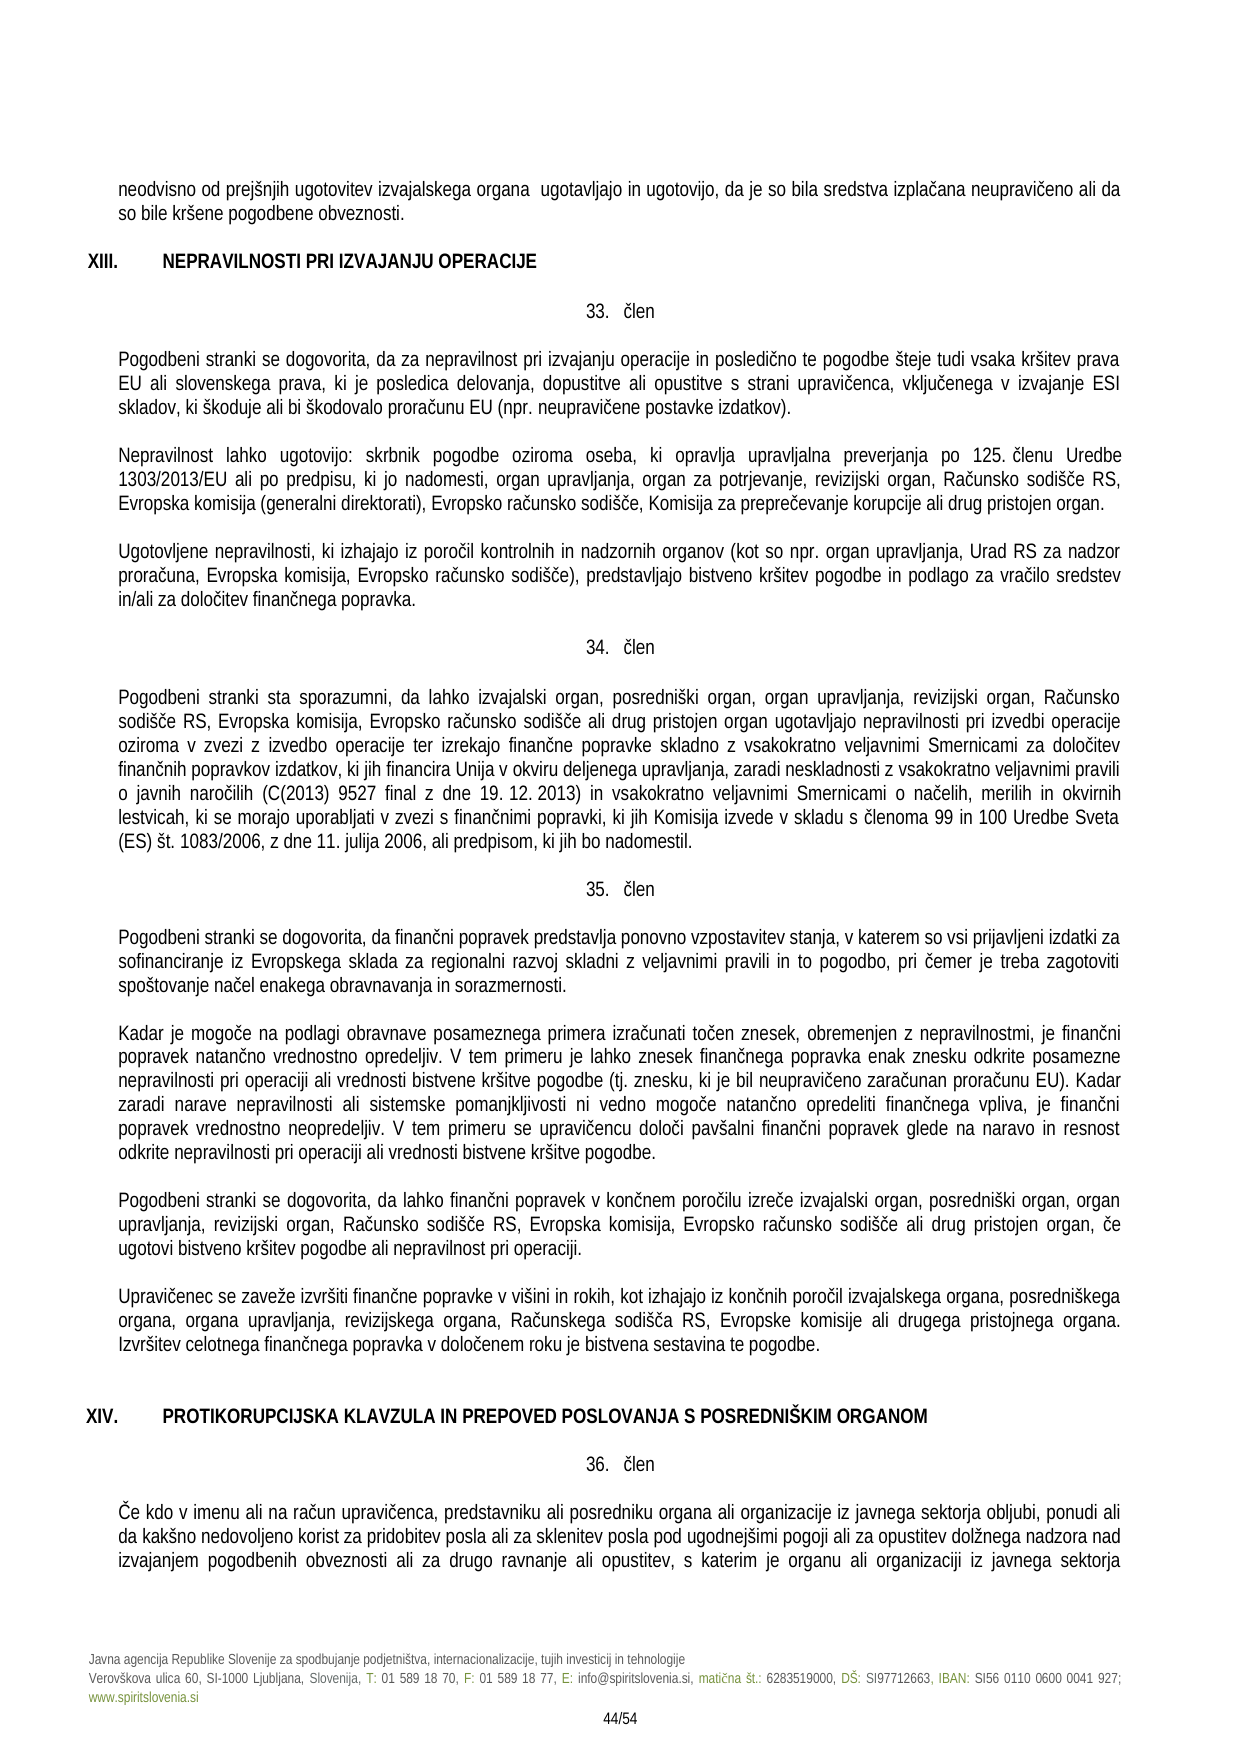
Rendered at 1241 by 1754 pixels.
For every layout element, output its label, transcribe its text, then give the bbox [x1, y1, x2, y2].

text Pogodbeni stranki se dogovorita, da finančni popravek predstavlja ponovno vzpostavitev stanja, v katerem so vsi prijavljeni izdatki za sofinanciranje iz Evropskega sklada za regionalni razvoj skladni z veljavnimi pravili in to pogodbo, pri čemer je treba zagotoviti spoštovanje načel enakega obravnavanja in sorazmernosti. [118, 925, 1122, 997]
text Pogodbeni stranki se dogovorita, da za nepravilnost pri izvajanju operacije in posledično te pogodbe šteje tudi vsaka kršitev prava EU ali slovenskega prava, ki je posledica delovanja, dopustitve ali opustitve s strani upravičenca, vključenega v izvajanje ESI skladov, ki škoduje ali bi škodovalo proračunu EU (npr. neupravičene postavke izdatkov). [118, 347, 1122, 419]
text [118, 177, 1122, 225]
text Nepravilnost lahko ugotovijo: skrbnik pogodbe oziroma oseba, ki opravlja upravljalna preverjanja po 125. členu Uredbe 1303/2013/EU ali po predpisu, ki jo nadomesti, organ upravljanja, organ za potrjevanje, revizijski organ, Računsko sodišče RS, Evropska komisija (generalni direktorati), Evropsko računsko sodišče, Komisija za preprečevanje korupcije ali drug pristojen organ. [118, 443, 1122, 515]
list NEPRAVILNOSTI PRI IZVAJANJU OPERACIJE [118, 249, 1122, 273]
text Ugotovljene nepravilnosti, ki izhajajo iz poročil kontrolnih in nadzornih organov (kot so npr. organ upravljanja, Urad RS za nadzor proračuna, Evropska komisija, Evropsko računsko sodišče), predstavljajo bistveno kršitev pogodbe in podlago za vračilo sredstev in/ali za določitev finančnega popravka. [118, 539, 1122, 611]
text Pogodbeni stranki sta sporazumni, da lahko izvajalski organ, posredniški organ, organ upravljanja, revizijski organ, Računsko sodišče RS, Evropska komisija, Evropsko računsko sodišče ali drug pristojen organ ugotavljajo nepravilnosti pri izvedbi operacije oziroma v zvezi z izvedbo operacije ter izrekajo finančne popravke skladno z vsakokratno veljavnimi Smernicami za določitev finančnih popravkov izdatkov, ki jih financira Unija v okviru deljenega upravljanja, zaradi neskladnosti z vsakokratno veljavnimi pravili o javnih naročilih (C(2013) 9527 final z dne 19. 12. 2013) in vsakokratno veljavnimi Smernicami o načelih, merilih in okvirnih lestvicah, ki se morajo uporabljati v zvezi s finančnimi popravki, ki jih Komisija izvede v skladu s členoma 99 in 100 Uredbe Sveta (ES) št. 1083/2006, z dne 11. julija 2006, ali predpisom, ki jih bo nadomestil. [118, 685, 1122, 853]
list člen [118, 635, 1122, 659]
text Upravičenec se zaveže izvršiti finančne popravke v višini in rokih, kot izhajajo iz končnih poročil izvajalskega organa, posredniškega organa, organa upravljanja, revizijskega organa, Računskega sodišča RS, Evropske komisije ali drugega pristojnega organa. Izvršitev celotnega finančnega popravka v določenem roku je bistvena sestavina te pogodbe. [118, 1284, 1122, 1356]
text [118, 1500, 1122, 1572]
list člen [118, 877, 1122, 901]
text Pogodbeni stranki se dogovorita, da lahko finančni popravek v končnem poročilu izreče izvajalski organ, posredniški organ, organ upravljanja, revizijski organ, Računsko sodišče RS, Evropska komisija, Evropsko računsko sodišče ali drug pristojen organ, če ugotovi bistveno kršitev pogodbe ali nepravilnost pri operaciji. [118, 1188, 1122, 1260]
text Kadar je mogoče na podlagi obravnave posameznega primera izračunati točen znesek, obremenjen z nepravilnostmi, je finančni popravek natančno vrednostno opredeljiv. V tem primeru je lahko znesek finančnega popravka enak znesku odkrite posamezne nepravilnosti pri operaciji ali vrednosti bistvene kršitve pogodbe (tj. znesku, ki je bil neupravičeno zaračunan proračunu EU). Kadar zaradi narave nepravilnosti ali sistemske pomanjkljivosti ni vedno mogoče natančno opredeliti finančnega vpliva, je finančni popravek vrednostno neopredeljiv. V tem primeru se upravičencu določi pavšalni finančni popravek glede na naravo in resnost odkrite nepravilnosti pri operaciji ali vrednosti bistvene kršitve pogodbe. [118, 1021, 1122, 1164]
list člen [118, 1452, 1122, 1476]
list člen [118, 299, 1122, 323]
list PROTIKORUPCIJSKA KLAVZULA IN PREPOVED POSLOVANJA S POSREDNIŠKIM ORGANOM [118, 1404, 1122, 1428]
